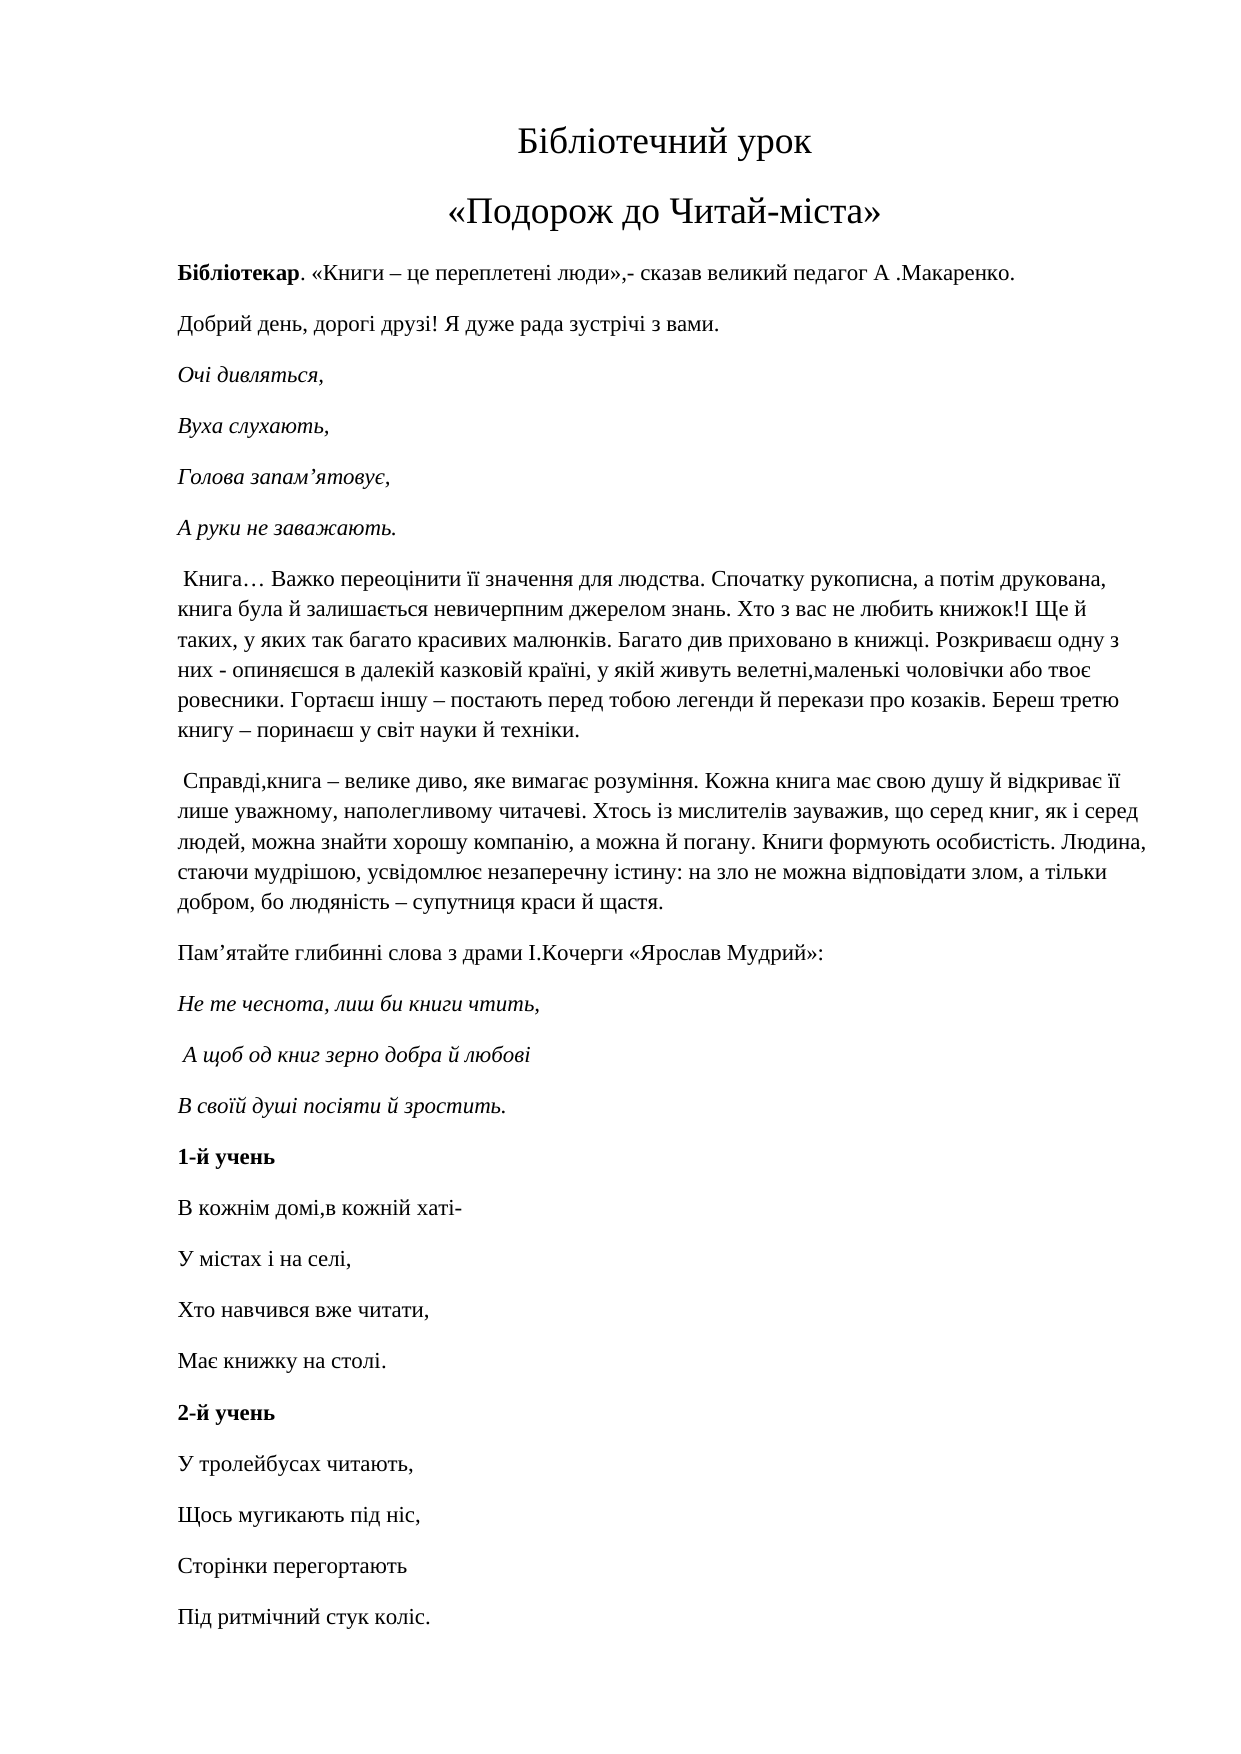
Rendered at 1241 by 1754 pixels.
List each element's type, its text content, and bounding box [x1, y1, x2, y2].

text Не те чеснота, лиш би книги чтить, [177, 990, 1152, 1017]
text А щоб од книг зерно добра й любові [177, 1041, 1152, 1068]
text Справді,книга – велике диво, яке вимагає розуміння. Кожна книга має свою душу й відкриває її лише уважному, наполегливому читачеві. Хтось із мислителів зауважив, що серед книг, як і серед людей, можна знайти хорошу компанію, а можна й погану. Книги формують особистість. Людина, стаючи мудрішою, усвідомлює незаперечну істину: на зло не можна відповідати злом, а тільки добром, бо людяність – супутниця краси й щастя. [177, 767, 1152, 914]
text «Подорож до Читай-міста» [177, 188, 1152, 232]
text Голова запам’ятовує, [177, 463, 1152, 489]
text Хто навчився вже читати, [177, 1296, 1152, 1323]
text А руки не заважають. [177, 514, 1152, 541]
text Бібліотекар. «Книги – це переплетені люди»,- сказав великий педагог А .Макаренко. [177, 259, 1152, 285]
text Має книжку на столі. [177, 1347, 1152, 1374]
text Пам’ятайте глибинні слова з драми І.Кочерги «Ярослав Мудрий»: [177, 939, 1152, 966]
text Під ритмічний стук коліс. [177, 1603, 1152, 1629]
text Сторінки перегортають [177, 1552, 1152, 1578]
text Книга… Важко переоцінити її значення для людства. Спочатку рукописна, а потім друкована, книга була й залишається невичерпним джерелом знань. Хто з вас не любить книжок!І Ще й таких, у яких так багато красивих малюнків. Багато див приховано в книжці. Розкриваєш одну з них - опиняєшся в далекій казковій країні, у якій живуть велетні,маленькі чоловічки або твоє ровесники. Гортаєш іншу – постають перед тобою легенди й перекази про козаків. Береш третю книгу – поринаєш у світ науки й техніки. [177, 565, 1152, 743]
text У тролейбусах читають, [177, 1449, 1152, 1476]
text Щось мугикають під ніс, [177, 1501, 1152, 1527]
text В кожнім домі,в кожній хаті- [177, 1194, 1152, 1221]
text Вуха слухають, [177, 412, 1152, 438]
text Бібліотечний урок [177, 118, 1152, 161]
text Добрий день, дорогі друзі! Я дуже рада зустрічі з вами. [177, 310, 1152, 336]
text 1-й учень [177, 1143, 1152, 1170]
text В своїй душі посіяти й зростить. [177, 1092, 1152, 1119]
text У містах і на селі, [177, 1245, 1152, 1272]
text 2-й учень [177, 1398, 1152, 1425]
text Очі дивляться, [177, 361, 1152, 387]
